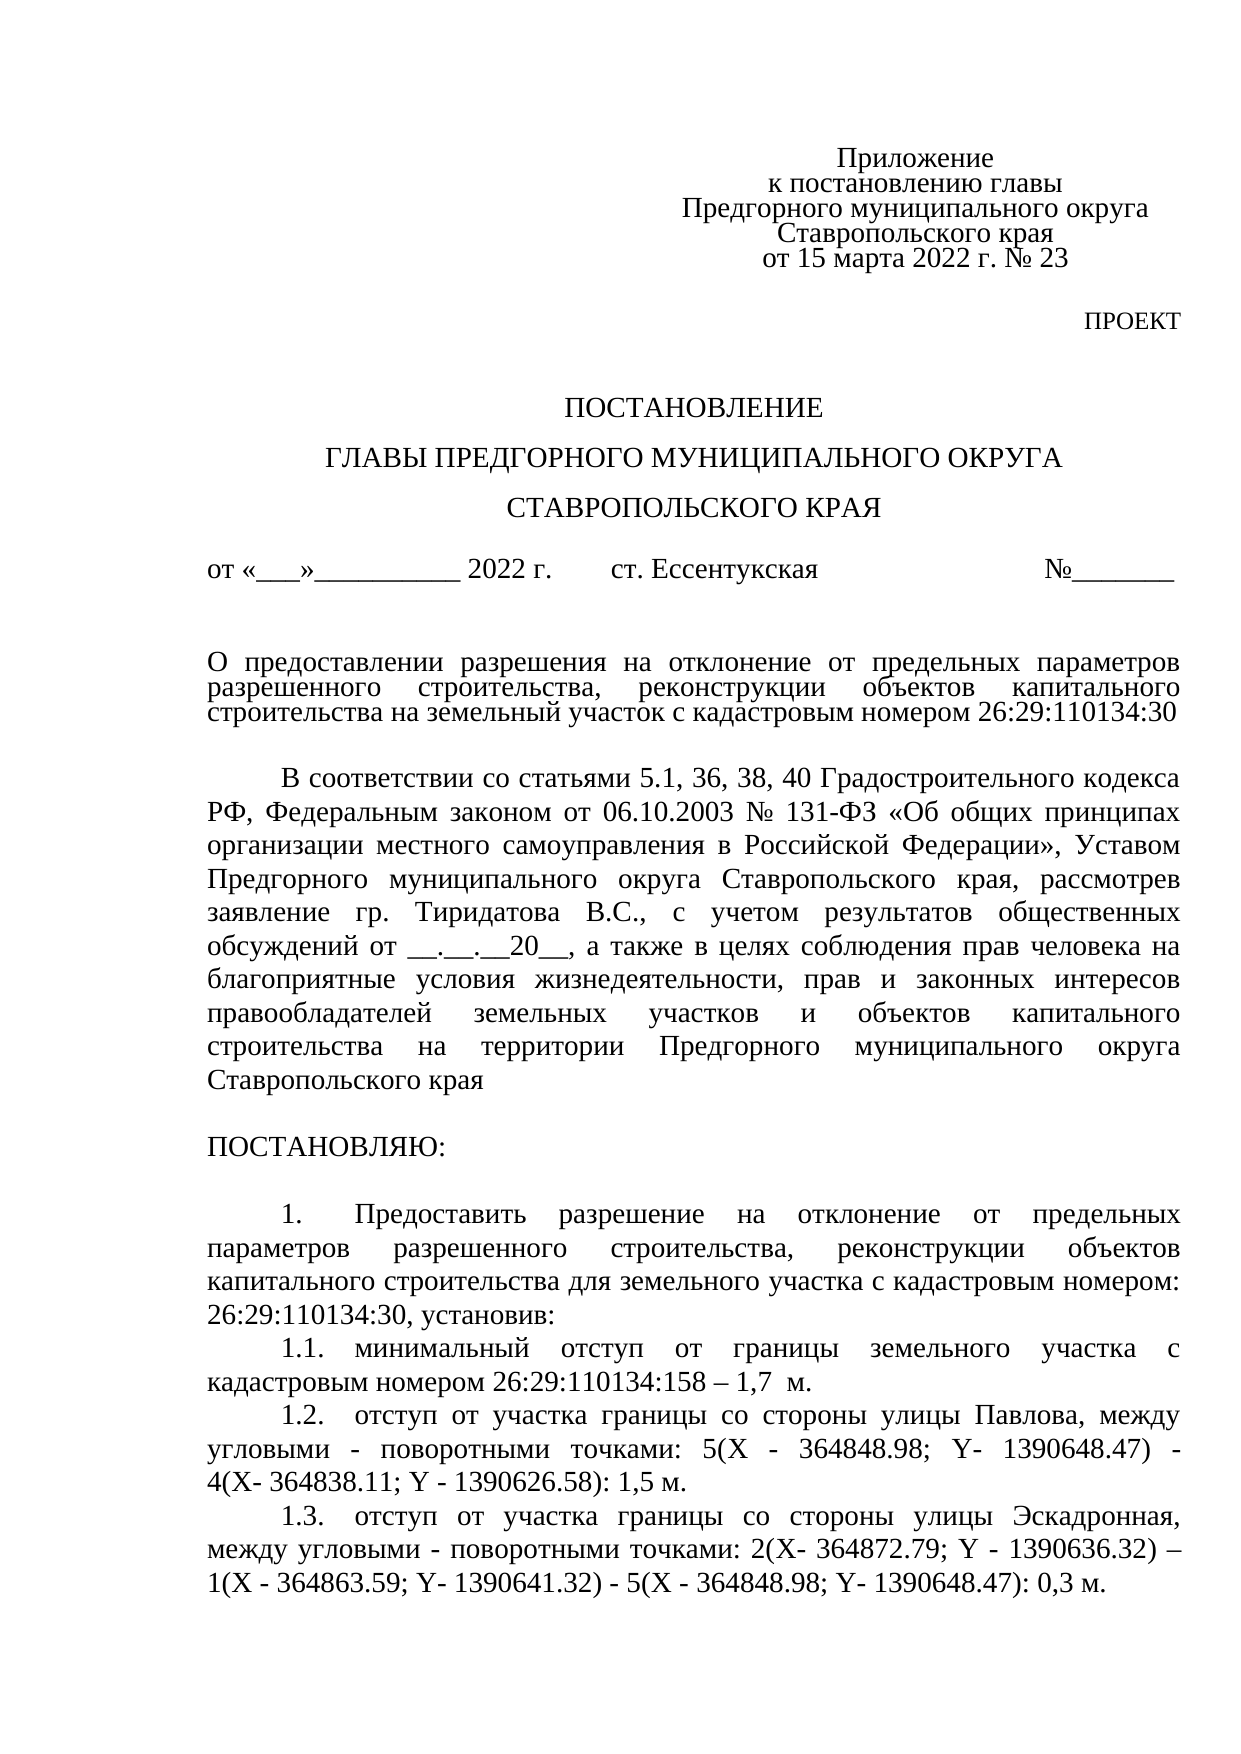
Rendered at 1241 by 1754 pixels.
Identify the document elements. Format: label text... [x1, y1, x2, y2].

subtitle от 15 марта 2022 г. № 23 [649, 248, 1181, 273]
subtitle Приложение [649, 148, 1181, 173]
text ПРОЕКТ [207, 306, 1181, 335]
text от «___»__________ 2022 г. ст. Ессентукская №_______ [207, 551, 1181, 584]
text В соответствии со статьями 5.1, 36, 38, 40 Градостроительного кодекса РФ, Федеральным законом от 06.10.2003 № 131-ФЗ «Об общих принципах организации местного самоуправления в Российской Федерации», Уставом Предгорного муниципального округа Ставропольского края, рассмотрев заявление гр. Тиридатова В.С., с учетом результатов общественных обсуждений от __.__.__20__, а также в целях соблюдения прав человека на благоприятные условия жизнедеятельности, прав и законных интересов правообладателей земельных участков и объектов капитального строительства на территории Предгорного муниципального округа Ставропольского края [207, 760, 1181, 1096]
text ПОСТАНОВЛЕНИЕ [207, 397, 1181, 422]
text СТАВРОПОЛЬСКОГО КРАЯ [207, 497, 1181, 522]
list Предоставить разрешение на отклонение от предельных параметров разрешенного строительства, реконструкции объектов капитального строительства для земельного участка с кадастровым номером: 26:29:110134:30, установив: [207, 1196, 1181, 1330]
list отступ от участка границы со стороны улицы Эскадронная, между угловыми - поворотными точками: 2(X- 364872.79; Y - 1390636.32) – 1(X - 364863.59; Y- 1390641.32) - 5(X - 364848.98; Y- 1390648.47): 0,3 м. [207, 1498, 1181, 1599]
text ПОСТАНОВЛЯЮ: [207, 1129, 1181, 1163]
subtitle Предгорного муниципального округа [649, 198, 1181, 223]
list отступ от участка границы со стороны улицы Павлова, между угловыми - поворотными точками: 5(X - 364848.98; Y- 1390648.47) - 4(X- 364838.11; Y - 1390626.58): 1,5 м. [207, 1397, 1181, 1498]
text ГЛАВЫ ПРЕДГОРНОГО МУНИЦИПАЛЬНОГО ОКРУГА [207, 447, 1181, 472]
subtitle Ставропольского края [649, 223, 1181, 248]
subtitle к постановлению главы [649, 173, 1181, 198]
text О предоставлении разрешения на отклонение от предельных параметров разрешенного строительства, реконструкции объектов капитального строительства на земельный участок с кадастровым номером 26:29:110134:30 [207, 652, 1181, 727]
list минимальный отступ от границы земельного участка с кадастровым номером 26:29:110134:158 – 1,7 м. [207, 1330, 1181, 1397]
